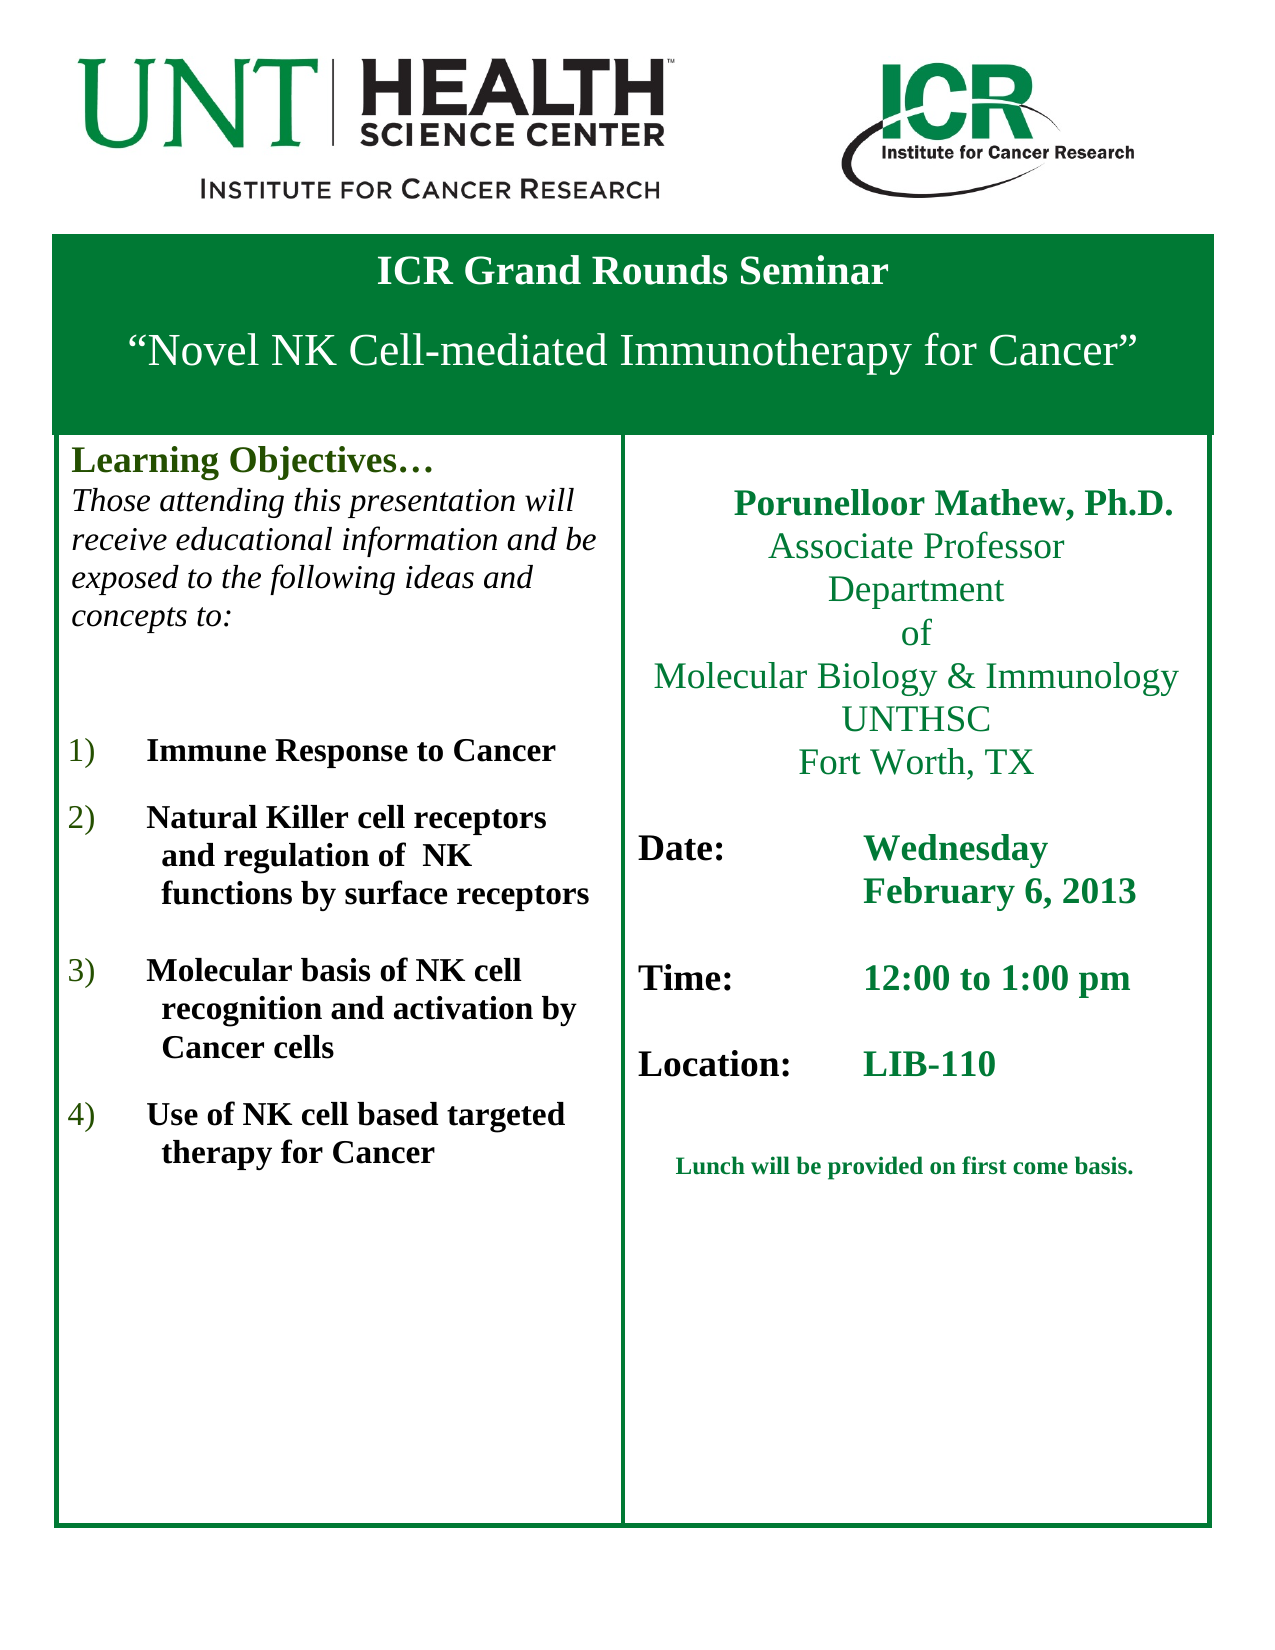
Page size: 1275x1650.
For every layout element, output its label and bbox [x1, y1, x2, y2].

picture [75, 56, 675, 205]
picture [837, 56, 1138, 203]
